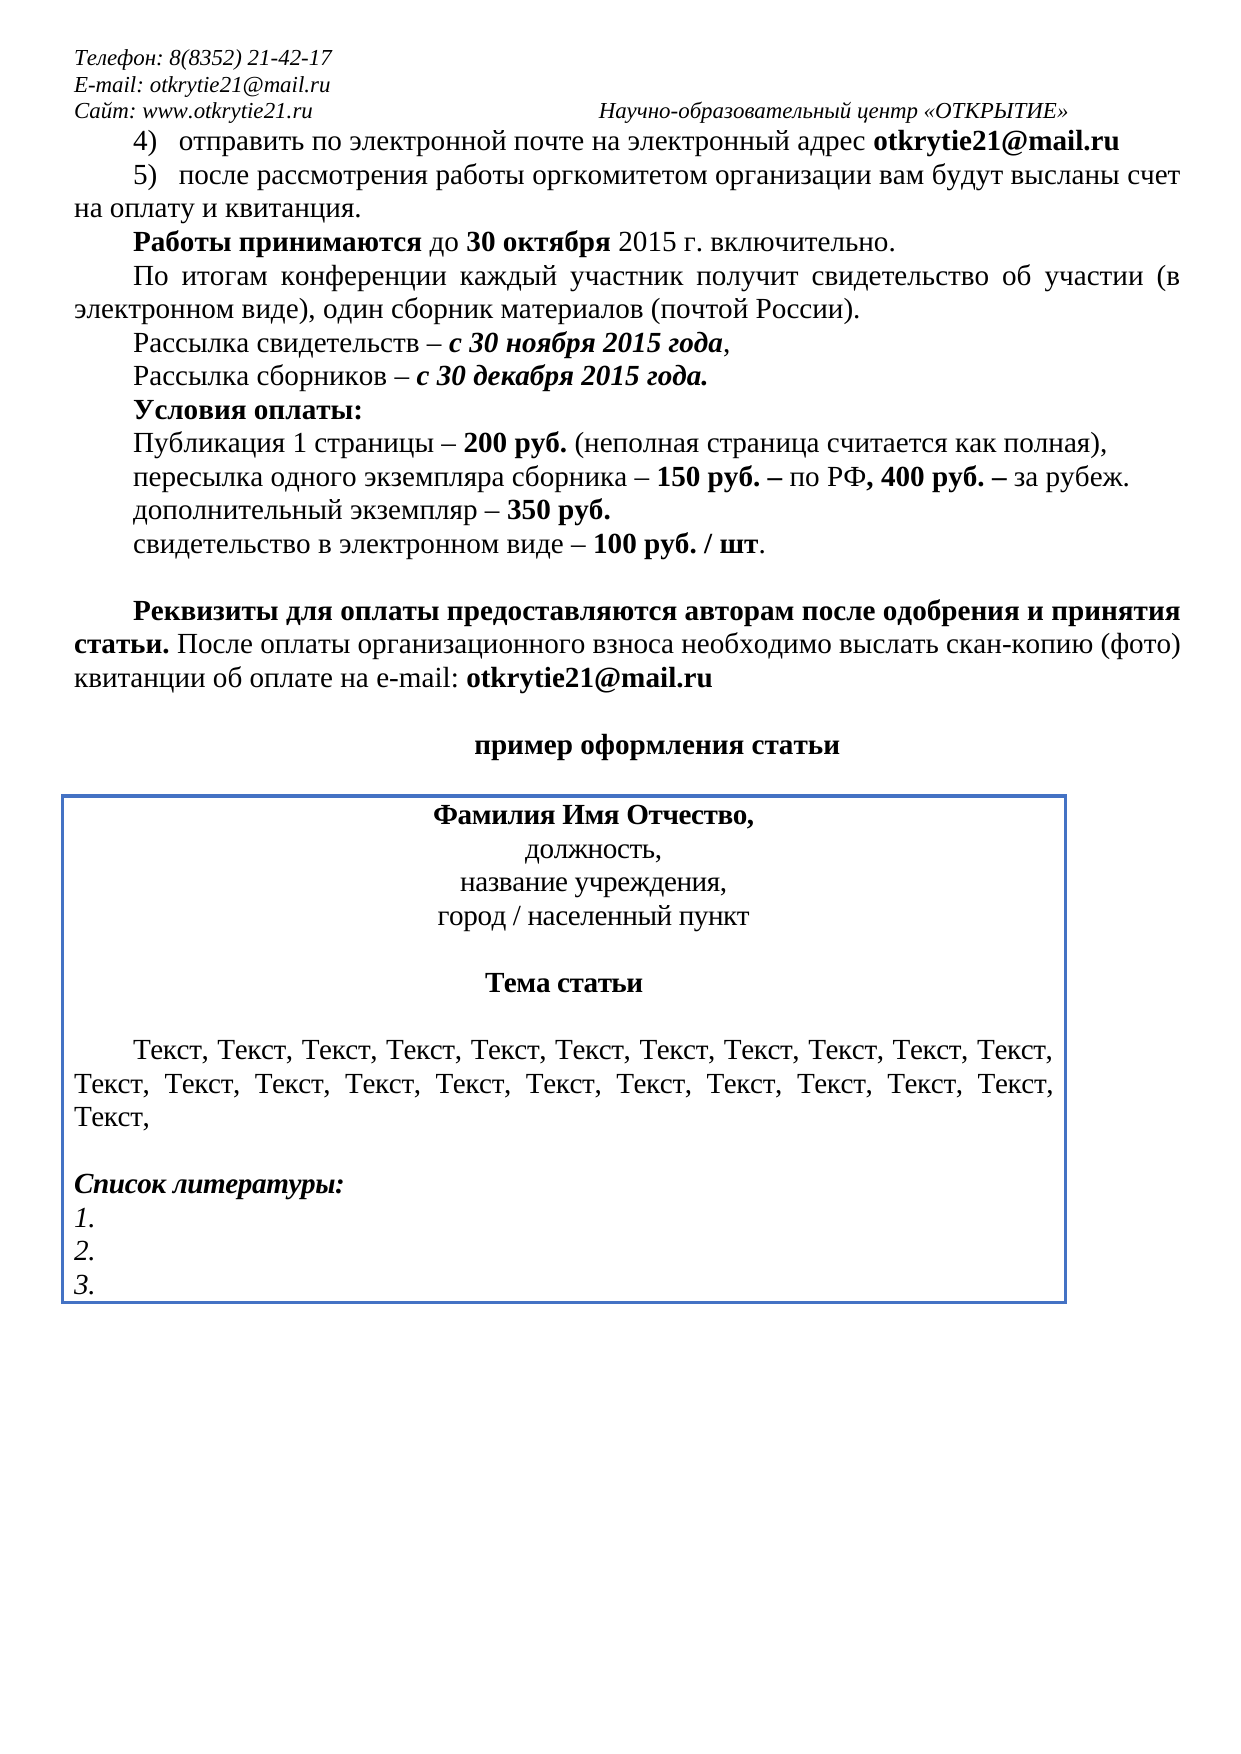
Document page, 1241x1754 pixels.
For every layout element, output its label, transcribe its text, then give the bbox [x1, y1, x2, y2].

text Рассылка сборников – с 30 декабря 2015 года. [74, 358, 1181, 392]
text дополнительный экземпляр – 350 руб. [74, 492, 1181, 526]
text Реквизиты для оплаты предоставляются авторам после одобрения и принятия статьи. После оплаты организационного взноса необходимо выслать скан-копию (фото) квитанции об оплате на e-mail: otkrytie21@mail.ru [74, 593, 1181, 694]
text пересылка одного экземпляра сборника – 150 руб. – по РФ, 400 руб. – за рубеж. [74, 459, 1181, 492]
text Работы принимаются до 30 октября 2015 г. включительно. [74, 224, 1181, 258]
table_header Фамилия Имя Отчество, должность, название учреждения, город / населенный пункт Тема статьи Текст, Текст, Текст, Текст, Текст, Текст, Текст, Текст, Текст, Текст, Текст, Текст, Текст, Текст, Текст, Текст, Текст, Текст, Текст, Текст, Текст, Текст, Текст, Список литературы: 1. 2. 3. [64, 798, 1064, 1301]
text Рассылка свидетельств – с 30 ноября 2015 года, [74, 325, 1181, 358]
text пример оформления статьи [74, 727, 1181, 761]
list отправить по электронной почте на электронный адрес otkrytie21@mail.ru [74, 123, 1181, 157]
list после рассмотрения работы оргкомитетом организации вам будут высланы счет на оплату и квитанция. [74, 157, 1181, 224]
text Условия оплаты: [74, 392, 1181, 425]
text По итогам конференции каждый участник получит свидетельство об участии (в электронном виде), один сборник материалов (почтой России). [74, 258, 1181, 325]
text свидетельство в электронном виде – 100 руб. / шт. [74, 526, 1181, 559]
text Публикация 1 страницы – 200 руб. (неполная страница считается как полная), [74, 425, 1181, 459]
